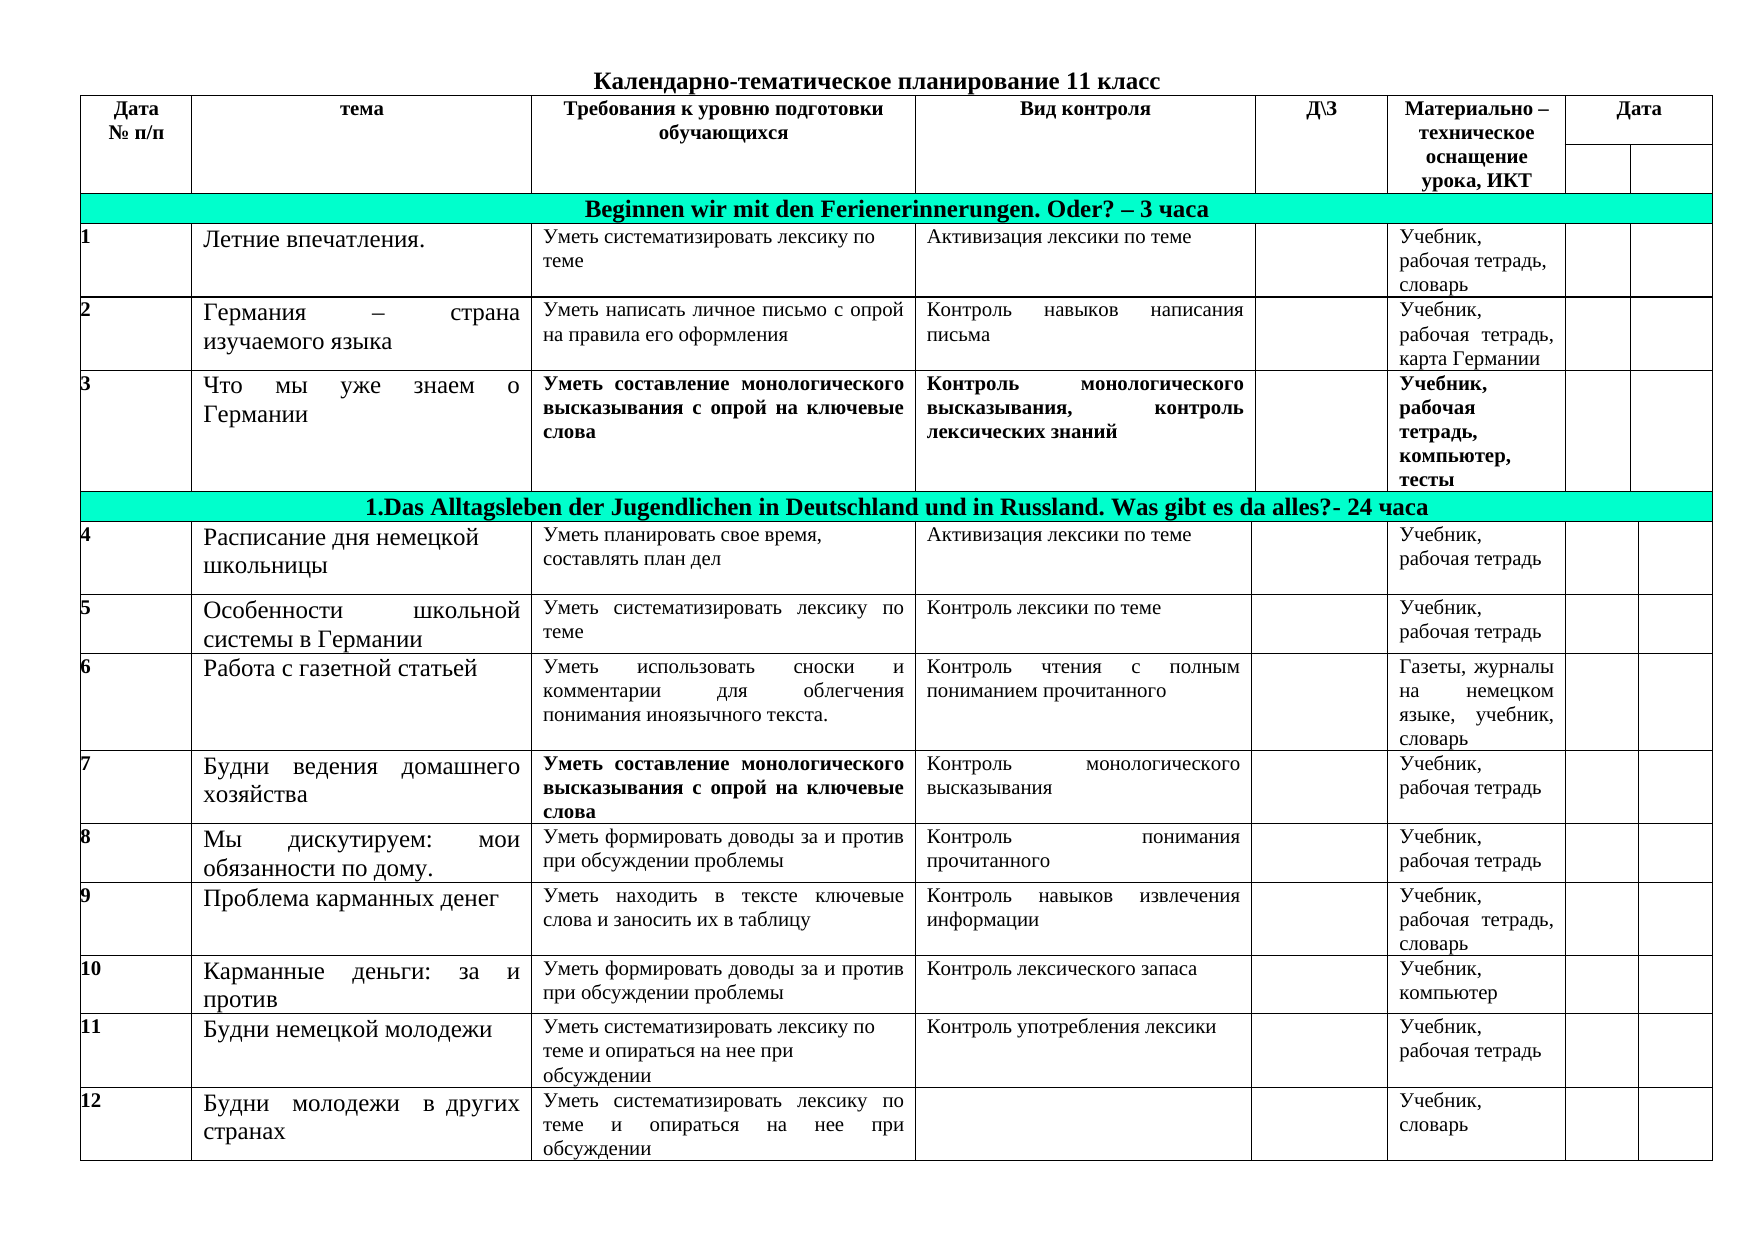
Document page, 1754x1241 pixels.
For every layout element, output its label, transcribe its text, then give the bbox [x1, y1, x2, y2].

table_header Д\З [1256, 96, 1387, 193]
table_cell 2 [81, 298, 191, 369]
table_cell [1566, 595, 1638, 652]
table_cell [1566, 298, 1630, 369]
table_cell Будни молодежи в других странах [192, 1088, 531, 1160]
table_cell Уметь находить в тексте ключевые слова и заносить их в таблицу [532, 883, 915, 955]
table_cell 6 [81, 654, 191, 750]
table_cell Учебник, рабочая тетрадь [1388, 595, 1565, 652]
table_cell Учебник, рабочая тетрадь [1388, 751, 1565, 823]
table_cell Уметь написать личное письмо с опрой на правила его оформления [532, 298, 915, 369]
table_cell [1252, 654, 1387, 750]
table_cell Будни немецкой молодежи [192, 1014, 531, 1087]
table_cell [1639, 883, 1712, 955]
table_header Дата [1566, 96, 1712, 144]
table_cell [1639, 654, 1712, 750]
table_cell Мы дискутируем: мои обязанности по дому. [192, 824, 531, 882]
table_cell Уметь планировать свое время, составлять план дел [532, 522, 915, 594]
table_cell Уметь систематизировать лексику по теме и опираться на нее при обсуждении [532, 1014, 915, 1087]
table_cell Контроль навыков написания письма [916, 298, 1255, 369]
table_cell [1566, 224, 1630, 296]
table_cell Beginnen wir mit den Ferienerinnerungen. Oder? – 3 часа [81, 194, 1712, 223]
table_cell [1639, 751, 1712, 823]
table_cell [1566, 145, 1630, 193]
table_cell [1566, 751, 1638, 823]
table_cell 10 [81, 956, 191, 1013]
table_cell Контроль употребления лексики [916, 1014, 1251, 1087]
table_cell Контроль навыков извлечения информации [916, 883, 1251, 955]
table_cell [916, 1088, 1251, 1160]
table_cell Газеты, журналы на немецком языке, учебник, словарь [1388, 654, 1565, 750]
table_cell [1631, 371, 1712, 491]
table_cell 5 [81, 595, 191, 652]
table_cell 8 [81, 824, 191, 882]
table_header Вид контроля [916, 96, 1255, 193]
table_cell [1639, 956, 1712, 1013]
table_cell [1639, 824, 1712, 882]
table_cell Учебник, словарь [1388, 1088, 1565, 1160]
table_cell 3 [81, 371, 191, 491]
table_cell [1631, 145, 1712, 193]
table_cell [1252, 751, 1387, 823]
table_cell Германия – страна изучаемого языка [192, 298, 531, 369]
table_cell [1256, 224, 1387, 296]
table_cell 12 [81, 1088, 191, 1160]
table_cell Уметь составление монологического высказывания с опрой на ключевые слова [532, 751, 915, 823]
table_cell [1252, 956, 1387, 1013]
table_cell 1 [81, 224, 191, 296]
table_cell [1252, 1014, 1387, 1087]
table_cell [1639, 1088, 1712, 1160]
table_cell Работа с газетной статьей [192, 654, 531, 750]
table_cell [1631, 224, 1712, 296]
table_cell [1566, 956, 1638, 1013]
table_cell Контроль лексики по теме [916, 595, 1251, 652]
table_cell [1631, 298, 1712, 369]
table_cell 4 [81, 522, 191, 594]
table_cell [1252, 824, 1387, 882]
table_cell Проблема карманных денег [192, 883, 531, 955]
table_cell Учебник, рабочая тетрадь, словарь [1388, 883, 1565, 955]
table_cell [1566, 883, 1638, 955]
table_cell Уметь систематизировать лексику по теме [532, 595, 915, 652]
table_cell Особенности школьной системы в Германии [192, 595, 531, 652]
table_cell [1252, 1088, 1387, 1160]
table_header тема [192, 96, 531, 193]
table_cell Контроль чтения с полным пониманием прочитанного [916, 654, 1251, 750]
table_cell Контроль монологического высказывания, контроль лексических знаний [916, 371, 1255, 491]
table_cell Активизация лексики по теме [916, 522, 1251, 594]
table_cell Учебник, рабочая тетрадь [1388, 522, 1565, 594]
table_cell 9 [81, 883, 191, 955]
table_cell [1566, 1014, 1638, 1087]
table_cell Уметь использовать сноски и комментарии для облегчения понимания иноязычного текста. [532, 654, 915, 750]
table_cell Контроль лексического запаса [916, 956, 1251, 1013]
table_header Требования к уровню подготовки обучающихся [532, 96, 915, 193]
table_cell 7 [81, 751, 191, 823]
table_cell [1256, 371, 1387, 491]
table_cell 1.Das Alltagsleben der Jugendlichen in Deutschland und in Russland. Was gibt es da alles?- 24 часа [81, 492, 1712, 521]
table_cell [1566, 1088, 1638, 1160]
table_cell Учебник, компьютер [1388, 956, 1565, 1013]
text Календарно-тематическое планирование 11 класс [118, 66, 1636, 95]
table_cell Учебник, рабочая тетрадь [1388, 824, 1565, 882]
table_cell [1566, 371, 1630, 491]
table_cell [1566, 654, 1638, 750]
table_cell Активизация лексики по теме [916, 224, 1255, 296]
table_cell [1252, 883, 1387, 955]
table_cell Уметь систематизировать лексику по теме и опираться на нее при обсуждении [532, 1088, 915, 1160]
table_cell 11 [81, 1014, 191, 1087]
table_header Материально – техническое оснащение урока, ИКТ [1388, 96, 1565, 193]
table_cell [1252, 522, 1387, 594]
table_cell [1252, 595, 1387, 652]
table_cell Что мы уже знаем о Германии [192, 371, 531, 491]
table_cell Уметь формировать доводы за и против при обсуждении проблемы [532, 824, 915, 882]
table_cell Будни ведения домашнего хозяйства [192, 751, 531, 823]
table_cell Учебник, рабочая тетрадь, компьютер, тесты [1388, 371, 1565, 491]
table_header Дата № п/п [81, 96, 191, 193]
table_cell [1639, 1014, 1712, 1087]
table_cell Учебник, рабочая тетрадь [1388, 1014, 1565, 1087]
table_cell Уметь систематизировать лексику по теме [532, 224, 915, 296]
table_cell [1639, 522, 1712, 594]
table_cell Расписание дня немецкой школьницы [192, 522, 531, 594]
table_cell [1256, 298, 1387, 369]
table_cell Уметь формировать доводы за и против при обсуждении проблемы [532, 956, 915, 1013]
table_cell [1566, 824, 1638, 882]
table_cell Карманные деньги: за и против [192, 956, 531, 1013]
table_cell Уметь составление монологического высказывания с опрой на ключевые слова [532, 371, 915, 491]
table_cell Контроль монологического высказывания [916, 751, 1251, 823]
table_cell [1639, 595, 1712, 652]
table_cell Учебник, рабочая тетрадь, словарь [1388, 224, 1565, 296]
table_cell Контроль понимания прочитанного [916, 824, 1251, 882]
table_cell Летние впечатления. [192, 224, 531, 296]
table_cell Учебник, рабочая тетрадь, карта Германии [1388, 298, 1565, 369]
table_cell [1566, 522, 1638, 594]
